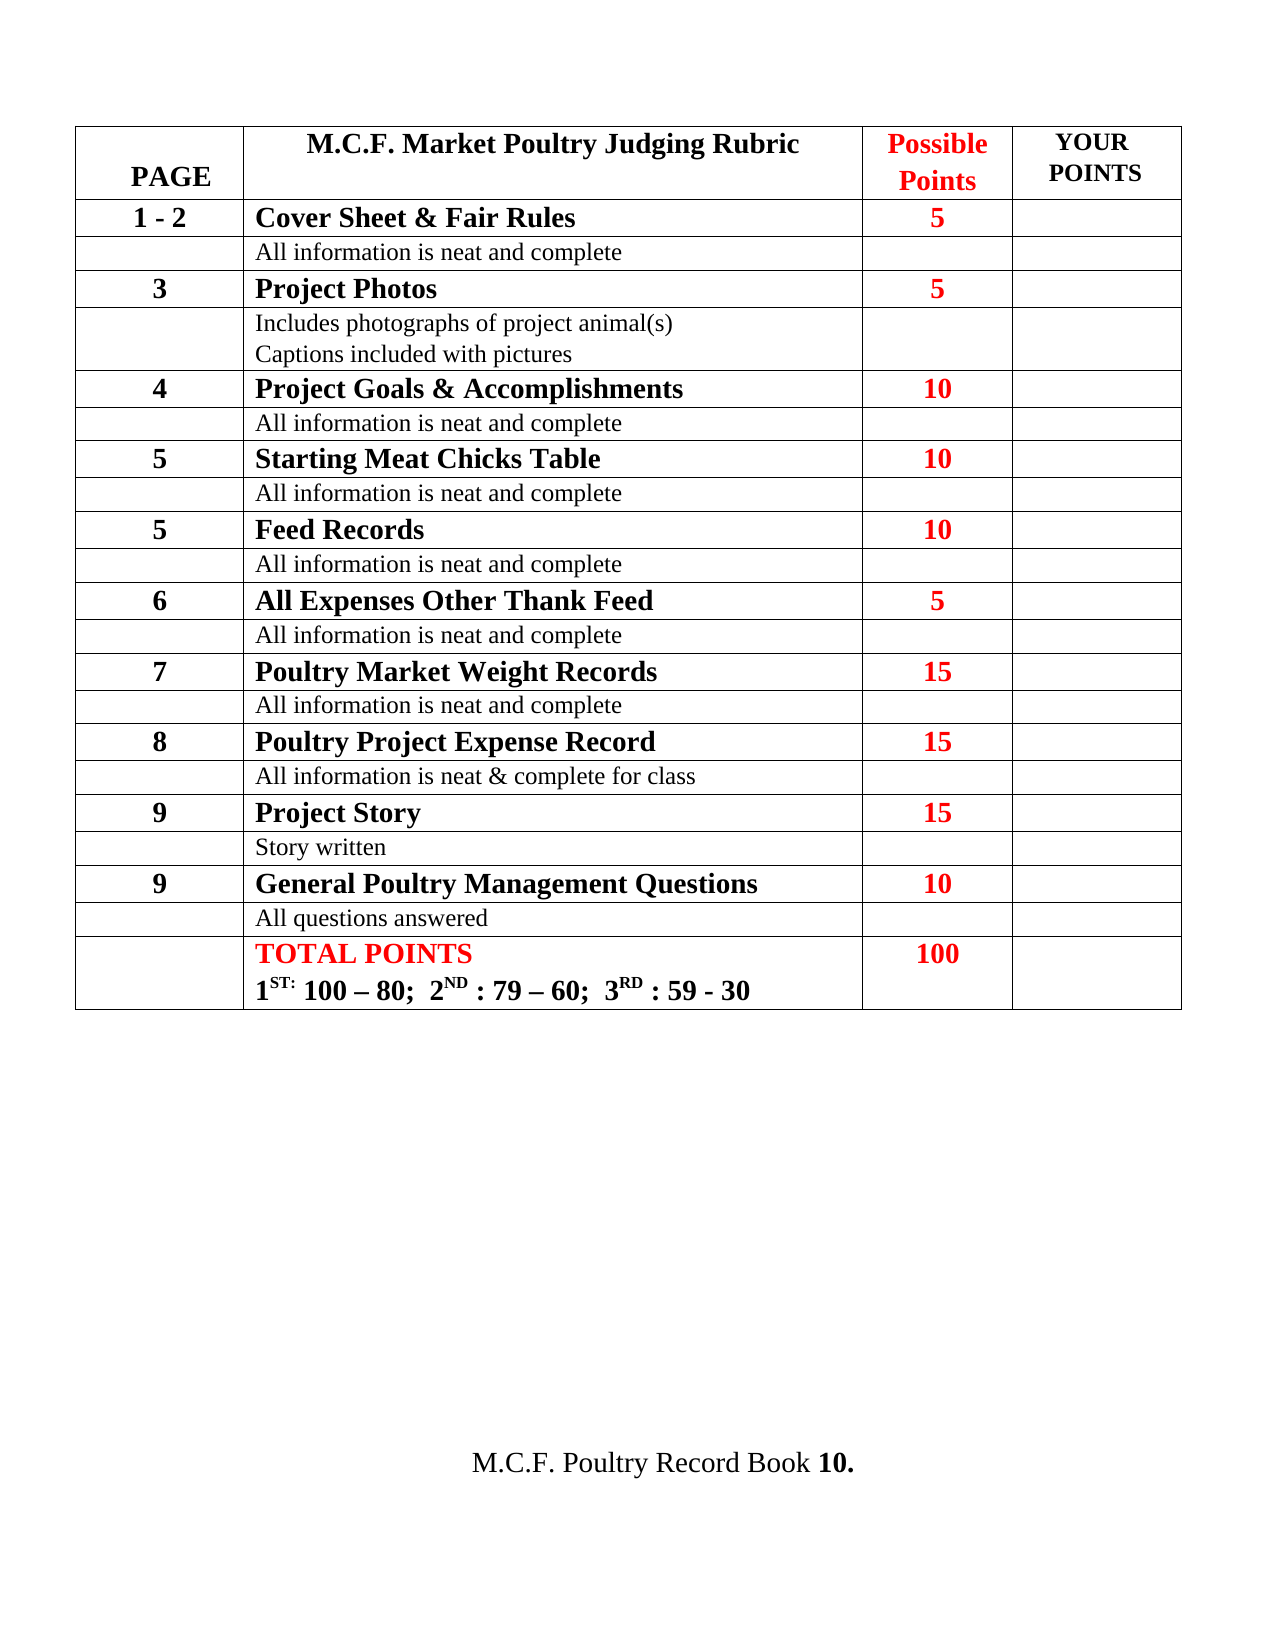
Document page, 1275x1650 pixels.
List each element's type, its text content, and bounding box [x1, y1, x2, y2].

table_cell 5 [76, 441, 243, 477]
table_cell [1013, 724, 1181, 760]
table_cell 9 [76, 795, 243, 831]
table_cell All information is neat and complete [244, 237, 862, 270]
table_cell [1013, 866, 1181, 902]
table_cell [76, 478, 243, 511]
table_cell 1 - 2 [76, 200, 243, 236]
table_cell [1013, 441, 1181, 477]
table_cell Story written [244, 832, 862, 865]
table_cell [76, 832, 243, 865]
table_cell 6 [76, 583, 243, 619]
table_header M.C.F. Market Poultry Judging Rubric [244, 127, 862, 199]
table_cell [76, 549, 243, 582]
table_header Possible Points [863, 127, 1012, 199]
table_cell [1013, 478, 1181, 511]
table_cell [76, 408, 243, 440]
table_cell [863, 903, 1012, 936]
table_cell [863, 308, 1012, 370]
table_cell [76, 937, 243, 1008]
table_cell [76, 620, 243, 653]
table_cell 4 [76, 371, 243, 407]
table_cell 10 [863, 512, 1012, 548]
table_cell All information is neat & complete for class [244, 761, 862, 794]
table_header YOUR POINTS [1013, 127, 1181, 199]
table_cell 15 [863, 724, 1012, 760]
table_cell All information is neat and complete [244, 620, 862, 653]
table_cell All information is neat and complete [244, 691, 862, 723]
table_cell 9 [76, 866, 243, 902]
table_cell [863, 237, 1012, 270]
table_cell 3 [76, 271, 243, 307]
table_cell 100 [863, 937, 1012, 1008]
table_cell All information is neat and complete [244, 408, 862, 440]
table_cell [1013, 654, 1181, 689]
table_cell [1013, 371, 1181, 407]
table_cell [863, 761, 1012, 794]
table_cell [1013, 832, 1181, 865]
table_cell [863, 478, 1012, 511]
table_cell [863, 549, 1012, 582]
table_cell [863, 832, 1012, 865]
table_cell [76, 903, 243, 936]
table_cell Poultry Project Expense Record [244, 724, 862, 760]
table_cell [1013, 795, 1181, 831]
table_cell [1013, 549, 1181, 582]
table_cell [1013, 691, 1181, 723]
table_cell [76, 761, 243, 794]
table_cell [1013, 200, 1181, 236]
table_cell [1013, 761, 1181, 794]
table_cell 15 [863, 654, 1012, 689]
table_cell 10 [863, 441, 1012, 477]
table_cell [1013, 903, 1181, 936]
table_cell [76, 308, 243, 370]
table_cell [1013, 271, 1181, 307]
table_cell [863, 691, 1012, 723]
table_cell All information is neat and complete [244, 478, 862, 511]
table_cell [1013, 620, 1181, 653]
table_cell TOTAL POINTS 1ST: 100 – 80; 2ND : 79 – 60; 3RD : 59 - 30 [244, 937, 862, 1008]
table_header PAGE [76, 127, 243, 199]
table_cell All Expenses Other Thank Feed [244, 583, 862, 619]
table_cell 5 [863, 583, 1012, 619]
table_cell 8 [76, 724, 243, 760]
table_cell [1013, 308, 1181, 370]
table_cell Starting Meat Chicks Table [244, 441, 862, 477]
table_cell [76, 237, 243, 270]
table_cell 7 [76, 654, 243, 689]
table_cell Project Photos [244, 271, 862, 307]
table_cell Cover Sheet & Fair Rules [244, 200, 862, 236]
table_cell Feed Records [244, 512, 862, 548]
table_cell General Poultry Management Questions [244, 866, 862, 902]
table_cell [863, 408, 1012, 440]
table_cell 15 [863, 795, 1012, 831]
table_cell [1013, 937, 1181, 1008]
table_cell 10 [863, 866, 1012, 902]
table_cell All information is neat and complete [244, 549, 862, 582]
table_cell Poultry Market Weight Records [244, 654, 862, 689]
table_cell Includes photographs of project animal(s) Captions included with pictures [244, 308, 862, 370]
table_cell [1013, 408, 1181, 440]
table_cell [1013, 583, 1181, 619]
table_cell [76, 691, 243, 723]
table_cell Project Goals & Accomplishments [244, 371, 862, 407]
table_cell [863, 620, 1012, 653]
table_cell [1013, 237, 1181, 270]
table_cell 5 [863, 271, 1012, 307]
table_cell All questions answered [244, 903, 862, 936]
text M.C.F. Poultry Record Book 10. [126, 1445, 1200, 1478]
table_cell [1013, 512, 1181, 548]
table_cell 5 [76, 512, 243, 548]
table_cell 5 [863, 200, 1012, 236]
table_cell 10 [863, 371, 1012, 407]
table_cell Project Story [244, 795, 862, 831]
